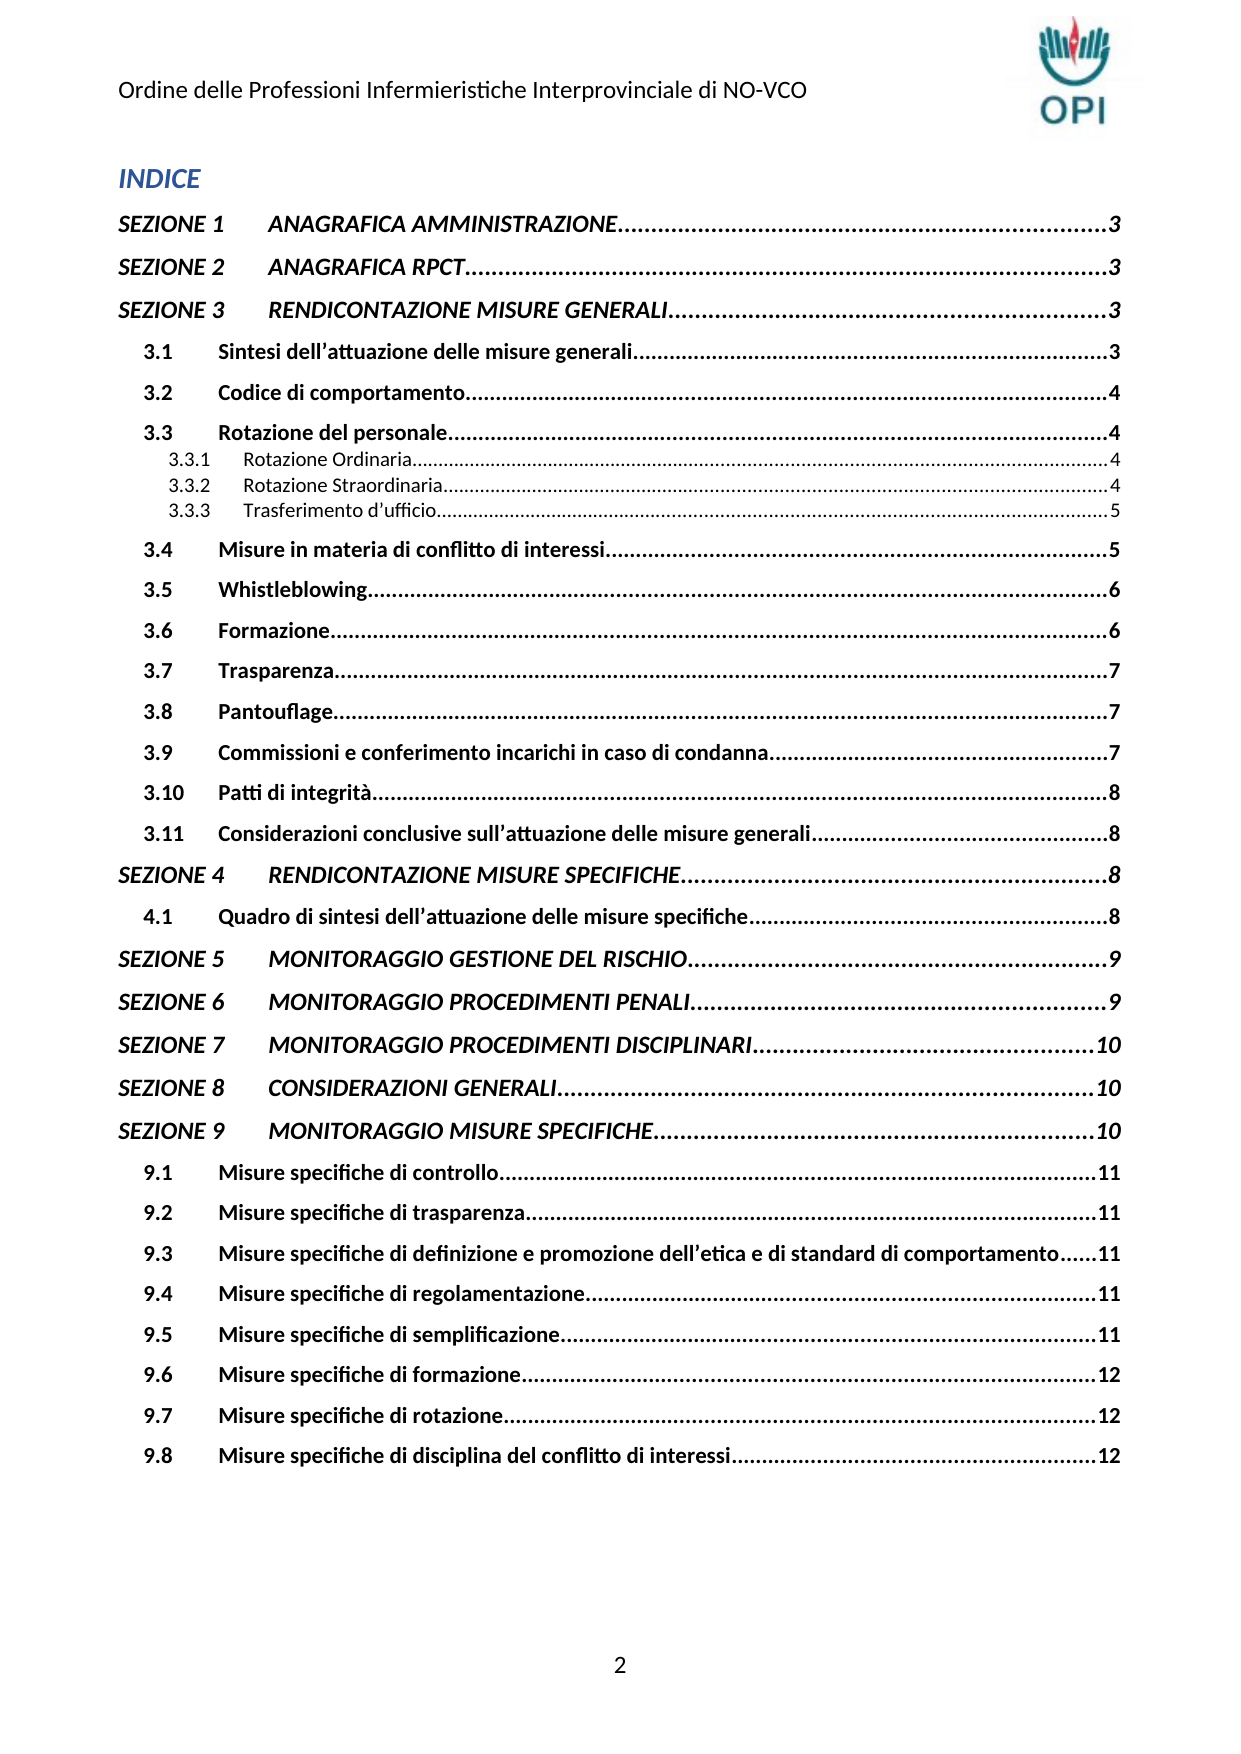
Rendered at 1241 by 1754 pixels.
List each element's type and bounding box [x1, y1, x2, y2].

picture [1005, 16, 1145, 141]
